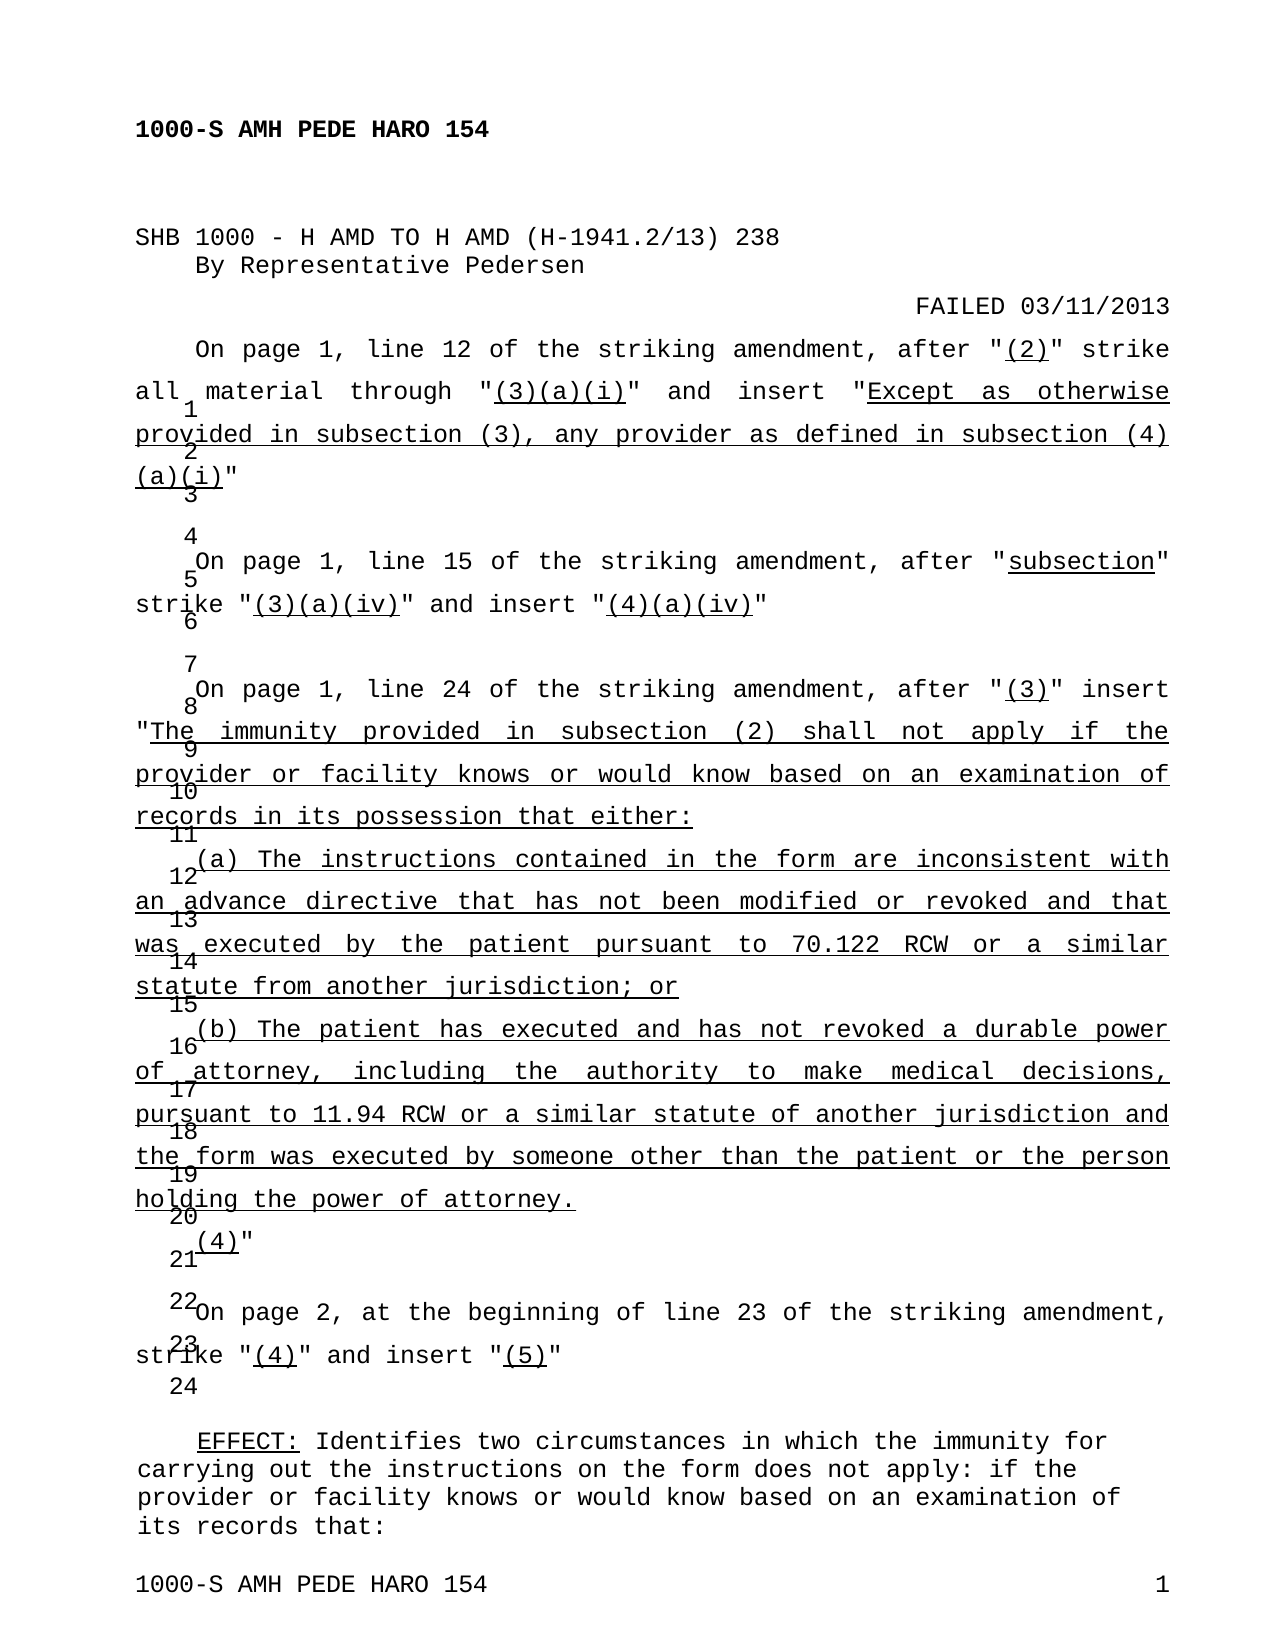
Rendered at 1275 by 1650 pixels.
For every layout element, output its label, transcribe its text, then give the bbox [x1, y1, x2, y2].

text (b) The patient has executed and has not revoked a durable power of attorney, including the authority to make medical decisions, pursuant to 11.94 RCW or a similar statute of another jurisdiction and the form was executed by someone other than the patient or the person holding the power of attorney. [135, 1169, 1170, 1216]
text On page 1, line 24 of the striking amendment, after "(3)" insert "The immunity provided in subsection (2) shall not apply if the provider or facility knows or would know based on an examination of records in its possession that either: [135, 786, 1170, 833]
text On page 1, line 24 of the striking amendment, after "(3)" insert "The immunity provided in subsection (2) shall not apply if the provider or facility knows or would know based on an examination of records in its possession that either: [135, 663, 1170, 785]
text (a) The instructions contained in the form are inconsistent with an advance directive that has not been modified or revoked and that was executed by the patient pursuant to 70.122 RCW or a similar statute from another jurisdiction; or [135, 833, 1170, 912]
text On page 2, at the beginning of line 23 of the striking amendment, strike "(4)" and insert "(5)" [135, 1287, 1170, 1372]
text (b) The patient has executed and has not revoked a durable power of attorney, including the authority to make medical decisions, pursuant to 11.94 RCW or a similar statute of another jurisdiction and the form was executed by someone other than the patient or the person holding the power of attorney. [135, 1003, 1170, 1082]
text (a) The instructions contained in the form are inconsistent with an advance directive that has not been modified or revoked and that was executed by the patient pursuant to 70.122 RCW or a similar statute from another jurisdiction; or [135, 914, 1170, 1003]
text On page 1, line 12 of the striking amendment, after "(2)" strike all material through "(3)(a)(i)" and insert "Except as otherwise provided in subsection (3), any provider as defined in subsection (4)(a)(i)" [135, 323, 1170, 493]
text On page 1, line 15 of the striking amendment, after "subsection" strike "(3)(a)(iv)" and insert "(4)(a)(iv)" [135, 536, 1170, 621]
text - [135, 224, 1170, 252]
text (4)" [135, 1216, 1170, 1258]
text (b) The patient has executed and has not revoked a durable power of attorney, including the authority to make medical decisions, pursuant to 11.94 RCW or a similar statute of another jurisdiction and the form was executed by someone other than the patient or the person holding the power of attorney. [135, 1084, 1170, 1167]
